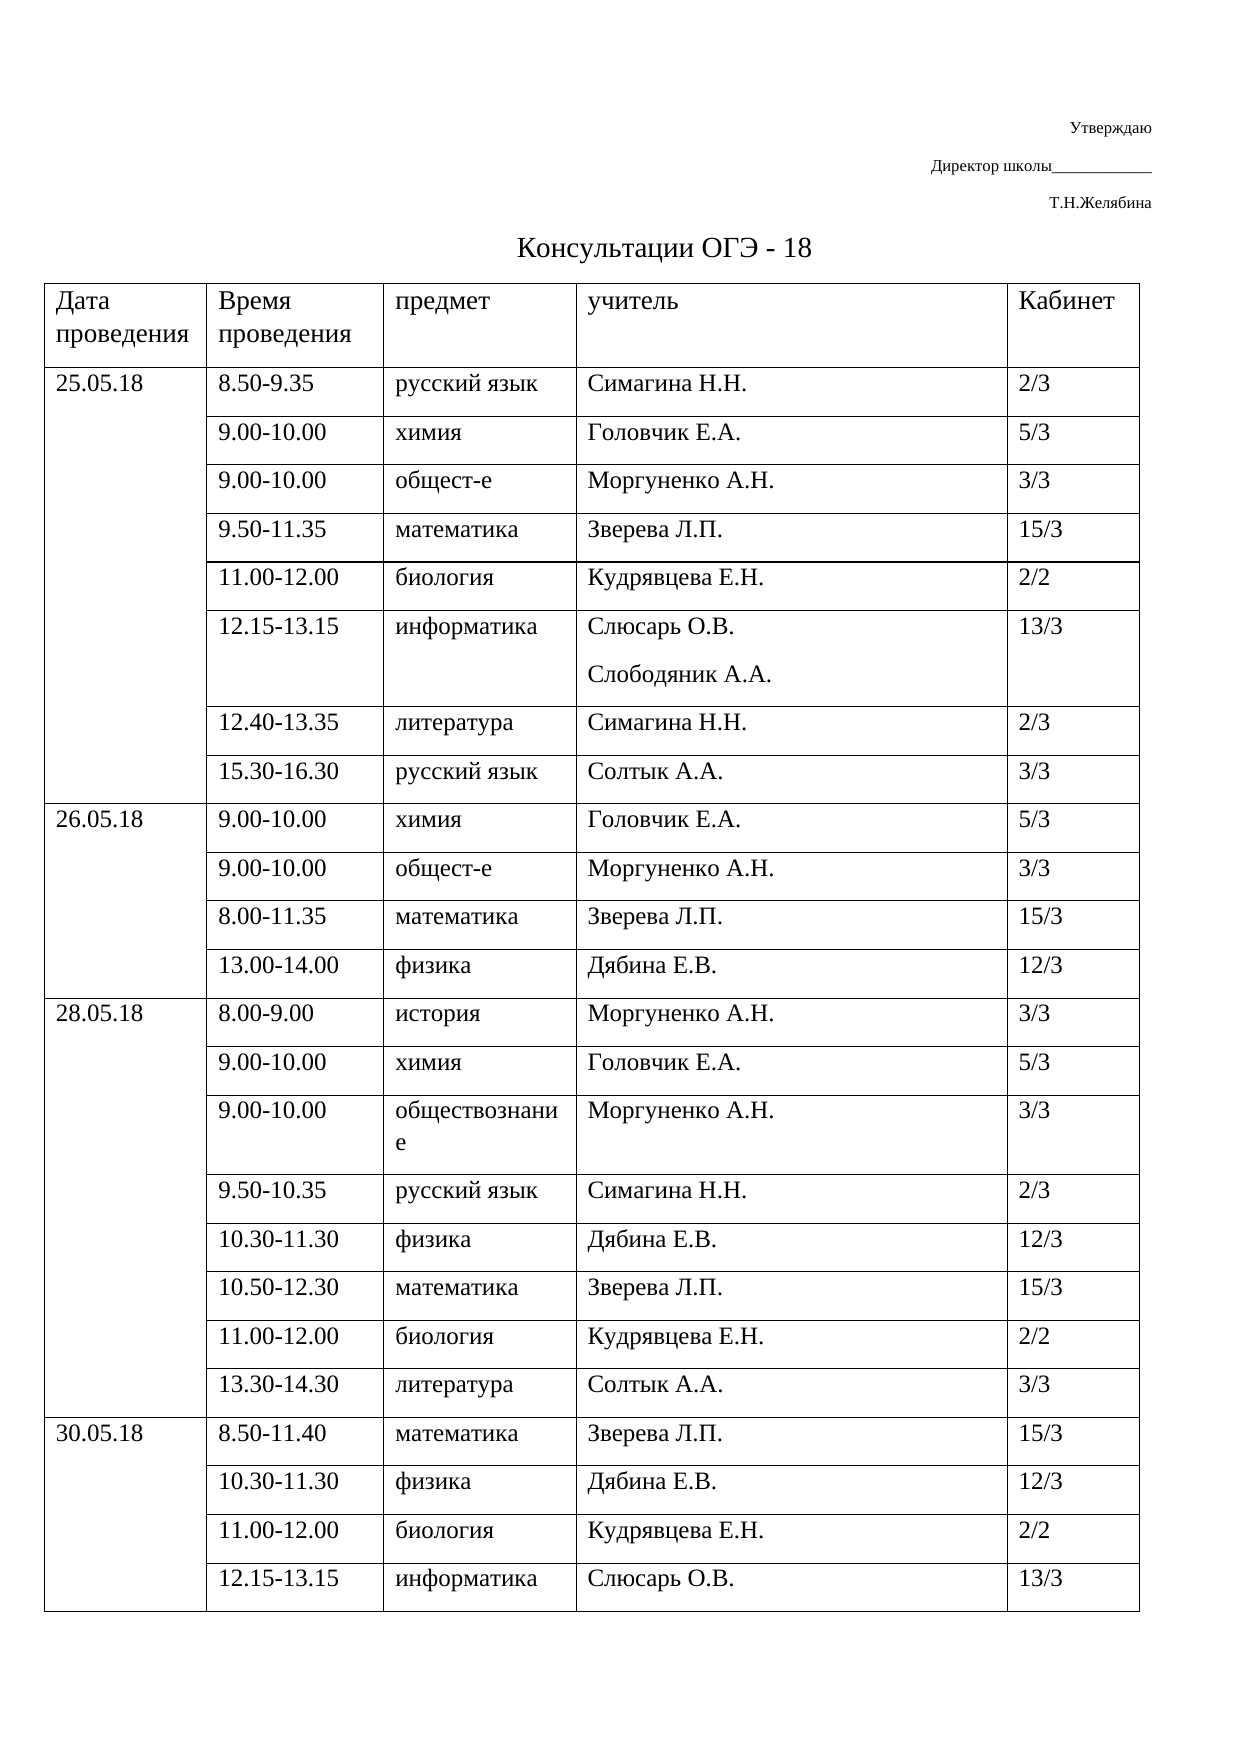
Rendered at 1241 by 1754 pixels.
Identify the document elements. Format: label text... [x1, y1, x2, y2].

table_cell общест-е [384, 465, 576, 513]
table_cell литература [384, 1369, 576, 1417]
table_cell Зверева Л.П. [577, 1272, 1007, 1320]
table_cell 15/3 [1008, 901, 1139, 949]
table_cell 2/2 [1008, 1515, 1139, 1562]
table_cell 10.30-11.30 [207, 1224, 383, 1271]
table_cell 2/2 [1008, 1321, 1139, 1368]
table_cell 8.50-9.35 [207, 368, 383, 416]
table_cell Кудрявцева Е.Н. [577, 1515, 1007, 1562]
table_cell 9.00-10.00 [207, 417, 383, 464]
table_cell 3/3 [1008, 999, 1139, 1046]
table_cell 13.30-14.30 [207, 1369, 383, 1417]
table_cell Зверева Л.П. [577, 514, 1007, 561]
table_cell Кудрявцева Е.Н. [577, 563, 1007, 610]
table_cell обществознание [384, 1096, 576, 1174]
table_cell 28.05.18 [45, 999, 206, 1417]
table_cell 5/3 [1008, 1047, 1139, 1094]
table_cell 5/3 [1008, 417, 1139, 464]
table_cell информатика [384, 1564, 576, 1611]
table_cell 9.00-10.00 [207, 1096, 383, 1174]
table_cell 9.50-10.35 [207, 1175, 383, 1223]
table_cell 12.15-13.15 [207, 611, 383, 706]
table_cell 2/2 [1008, 563, 1139, 610]
table_cell Дябина Е.В. [577, 1224, 1007, 1271]
table_cell 9.00-10.00 [207, 465, 383, 513]
table_cell Солтык А.А. [577, 1369, 1007, 1417]
table_cell история [384, 999, 576, 1046]
table_cell Слюсарь О.В. Слободяник А.А. [577, 611, 1007, 706]
table_cell общест-е [384, 853, 576, 900]
table_cell 8.00-11.35 [207, 901, 383, 949]
text Консультации ОГЭ - 18 [177, 230, 1152, 263]
table_cell 5/3 [1008, 804, 1139, 852]
table_cell русский язык [384, 1175, 576, 1223]
table_cell 10.30-11.30 [207, 1466, 383, 1514]
table_header Дата проведения [45, 284, 206, 367]
table_cell 9.00-10.00 [207, 853, 383, 900]
table_cell Моргуненко А.Н. [577, 999, 1007, 1046]
table_cell Дябина Е.В. [577, 1466, 1007, 1514]
text Т.Н.Желябина [177, 193, 1152, 212]
table_cell литература [384, 707, 576, 755]
table_cell 2/3 [1008, 368, 1139, 416]
table_cell биология [384, 1515, 576, 1562]
table_cell 2/3 [1008, 707, 1139, 755]
table_cell Моргуненко А.Н. [577, 853, 1007, 900]
table_cell биология [384, 563, 576, 610]
table_cell Головчик Е.А. [577, 417, 1007, 464]
table_cell 11.00-12.00 [207, 1321, 383, 1368]
table_cell Симагина Н.Н. [577, 707, 1007, 755]
table_cell физика [384, 1466, 576, 1514]
table_cell 13/3 [1008, 611, 1139, 706]
table_cell русский язык [384, 368, 576, 416]
table_cell 10.50-12.30 [207, 1272, 383, 1320]
table_cell Зверева Л.П. [577, 1418, 1007, 1465]
table_cell химия [384, 1047, 576, 1094]
table_cell 9.50-11.35 [207, 514, 383, 561]
table_cell биология [384, 1321, 576, 1368]
table_cell Дябина Е.В. [577, 950, 1007, 997]
table_cell Головчик Е.А. [577, 1047, 1007, 1094]
table_cell Симагина Н.Н. [577, 1175, 1007, 1223]
table_cell математика [384, 901, 576, 949]
table_cell 3/3 [1008, 1096, 1139, 1174]
table_cell Моргуненко А.Н. [577, 1096, 1007, 1174]
table_cell Зверева Л.П. [577, 901, 1007, 949]
table_cell Головчик Е.А. [577, 804, 1007, 852]
table_cell 8.50-11.40 [207, 1418, 383, 1465]
table_cell Солтык А.А. [577, 756, 1007, 803]
table_cell 13.00-14.00 [207, 950, 383, 997]
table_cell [577, 1564, 1007, 1611]
table_cell математика [384, 1272, 576, 1320]
table_cell 9.00-10.00 [207, 1047, 383, 1094]
table_cell 12.15-13.15 [207, 1564, 383, 1611]
table_cell 11.00-12.00 [207, 563, 383, 610]
table_cell 11.00-12.00 [207, 1515, 383, 1562]
text Директор школы____________ [177, 155, 1152, 174]
table_header Кабинет [1008, 284, 1139, 367]
table_cell математика [384, 514, 576, 561]
table_cell математика [384, 1418, 576, 1465]
table_cell 15.30-16.30 [207, 756, 383, 803]
text Утверждаю [177, 118, 1152, 137]
table_cell 12/3 [1008, 950, 1139, 997]
table_cell 30.05.18 [45, 1418, 206, 1611]
table_cell 26.05.18 [45, 804, 206, 997]
table_cell информатика [384, 611, 576, 706]
table_cell 9.00-10.00 [207, 804, 383, 852]
table_cell 25.05.18 [45, 368, 206, 803]
table_cell 3/3 [1008, 1369, 1139, 1417]
table_cell 12/3 [1008, 1224, 1139, 1271]
table_cell 3/3 [1008, 853, 1139, 900]
table_cell химия [384, 417, 576, 464]
table_cell 12/3 [1008, 1466, 1139, 1514]
table_cell Симагина Н.Н. [577, 368, 1007, 416]
table_cell Кудрявцева Е.Н. [577, 1321, 1007, 1368]
table_cell 15/3 [1008, 1272, 1139, 1320]
table_cell 15/3 [1008, 1418, 1139, 1465]
table_header учитель [577, 284, 1007, 367]
table_cell 12.40-13.35 [207, 707, 383, 755]
table_header предмет [384, 284, 576, 367]
table_cell физика [384, 950, 576, 997]
table_cell русский язык [384, 756, 576, 803]
table_cell физика [384, 1224, 576, 1271]
table_cell 13/3 [1008, 1564, 1139, 1611]
table_cell 15/3 [1008, 514, 1139, 561]
table_cell химия [384, 804, 576, 852]
table_cell 3/3 [1008, 756, 1139, 803]
table_header Время проведения [207, 284, 383, 367]
table_cell 2/3 [1008, 1175, 1139, 1223]
table_cell 8.00-9.00 [207, 999, 383, 1046]
table_cell 3/3 [1008, 465, 1139, 513]
table_cell Моргуненко А.Н. [577, 465, 1007, 513]
